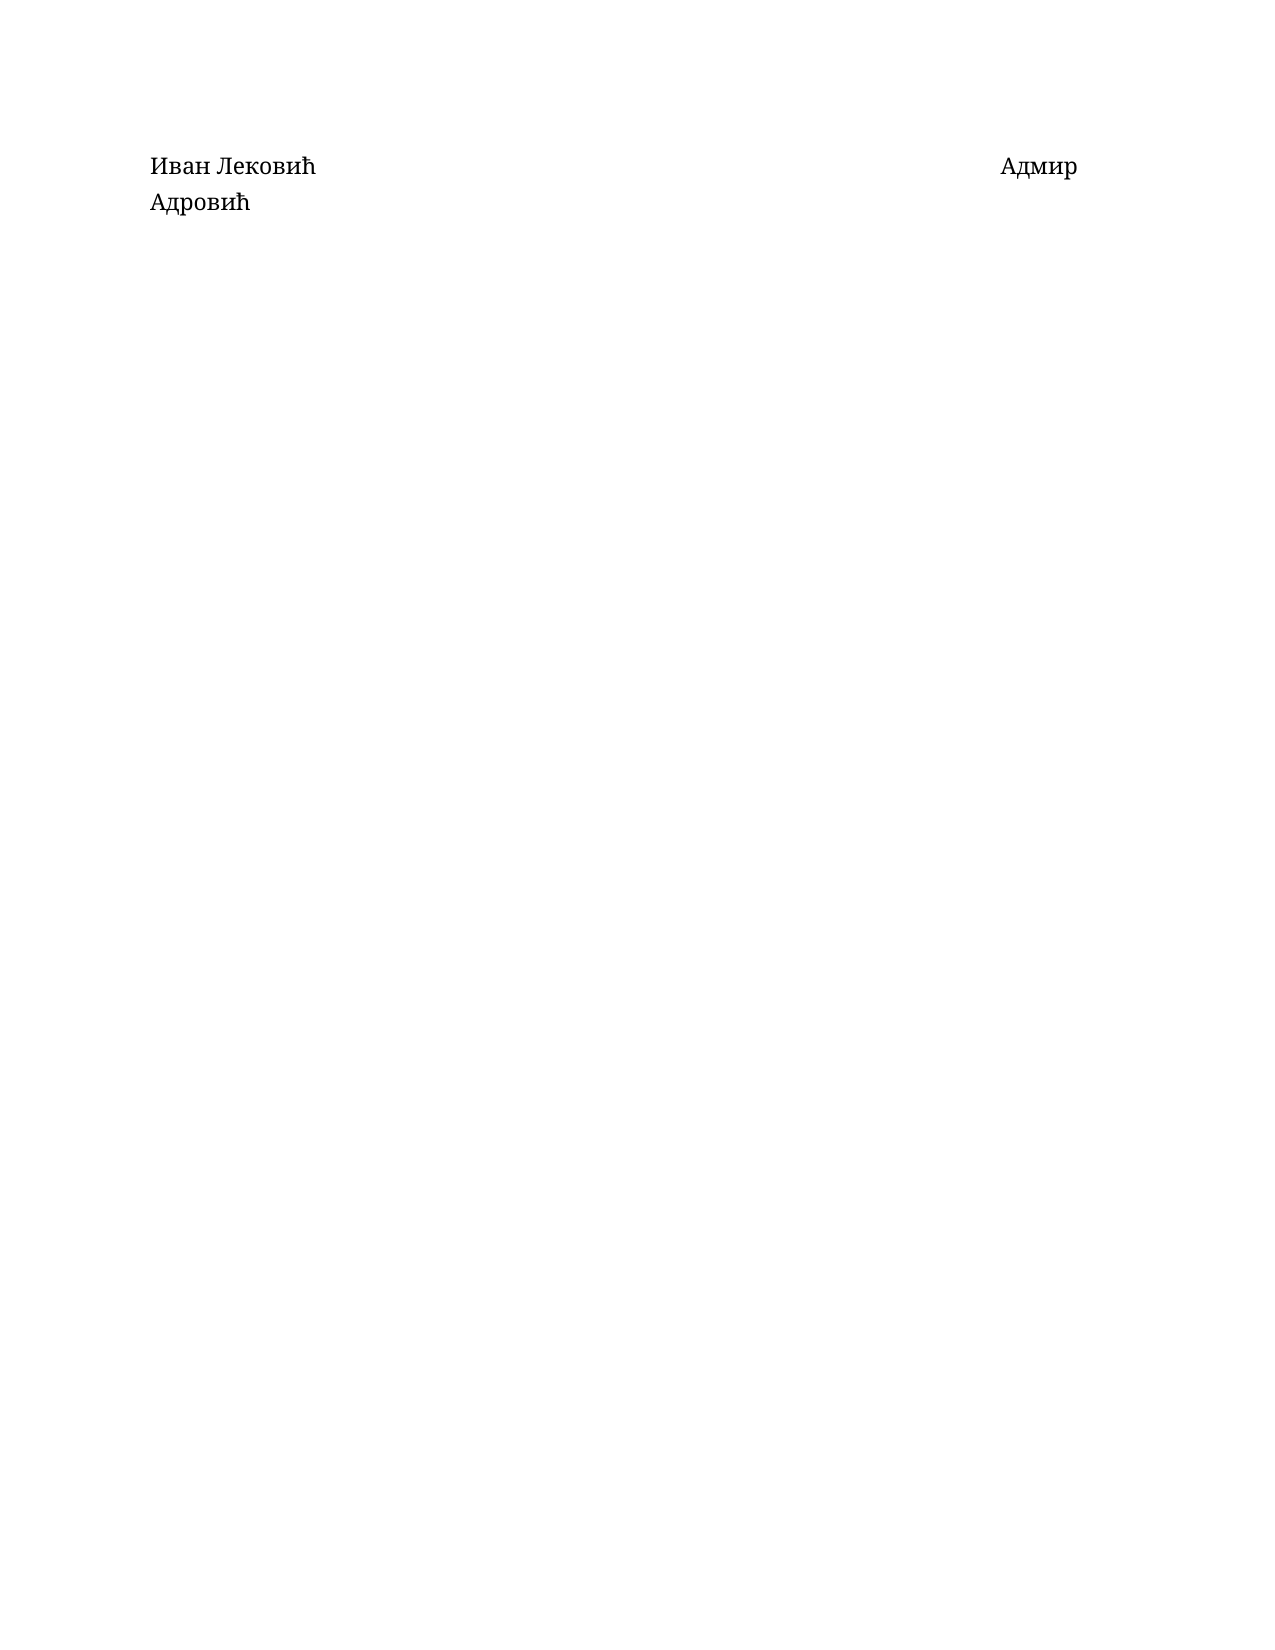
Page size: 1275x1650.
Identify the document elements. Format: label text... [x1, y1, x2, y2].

text Иван Лековић Адмир Адровић [150, 150, 1125, 217]
